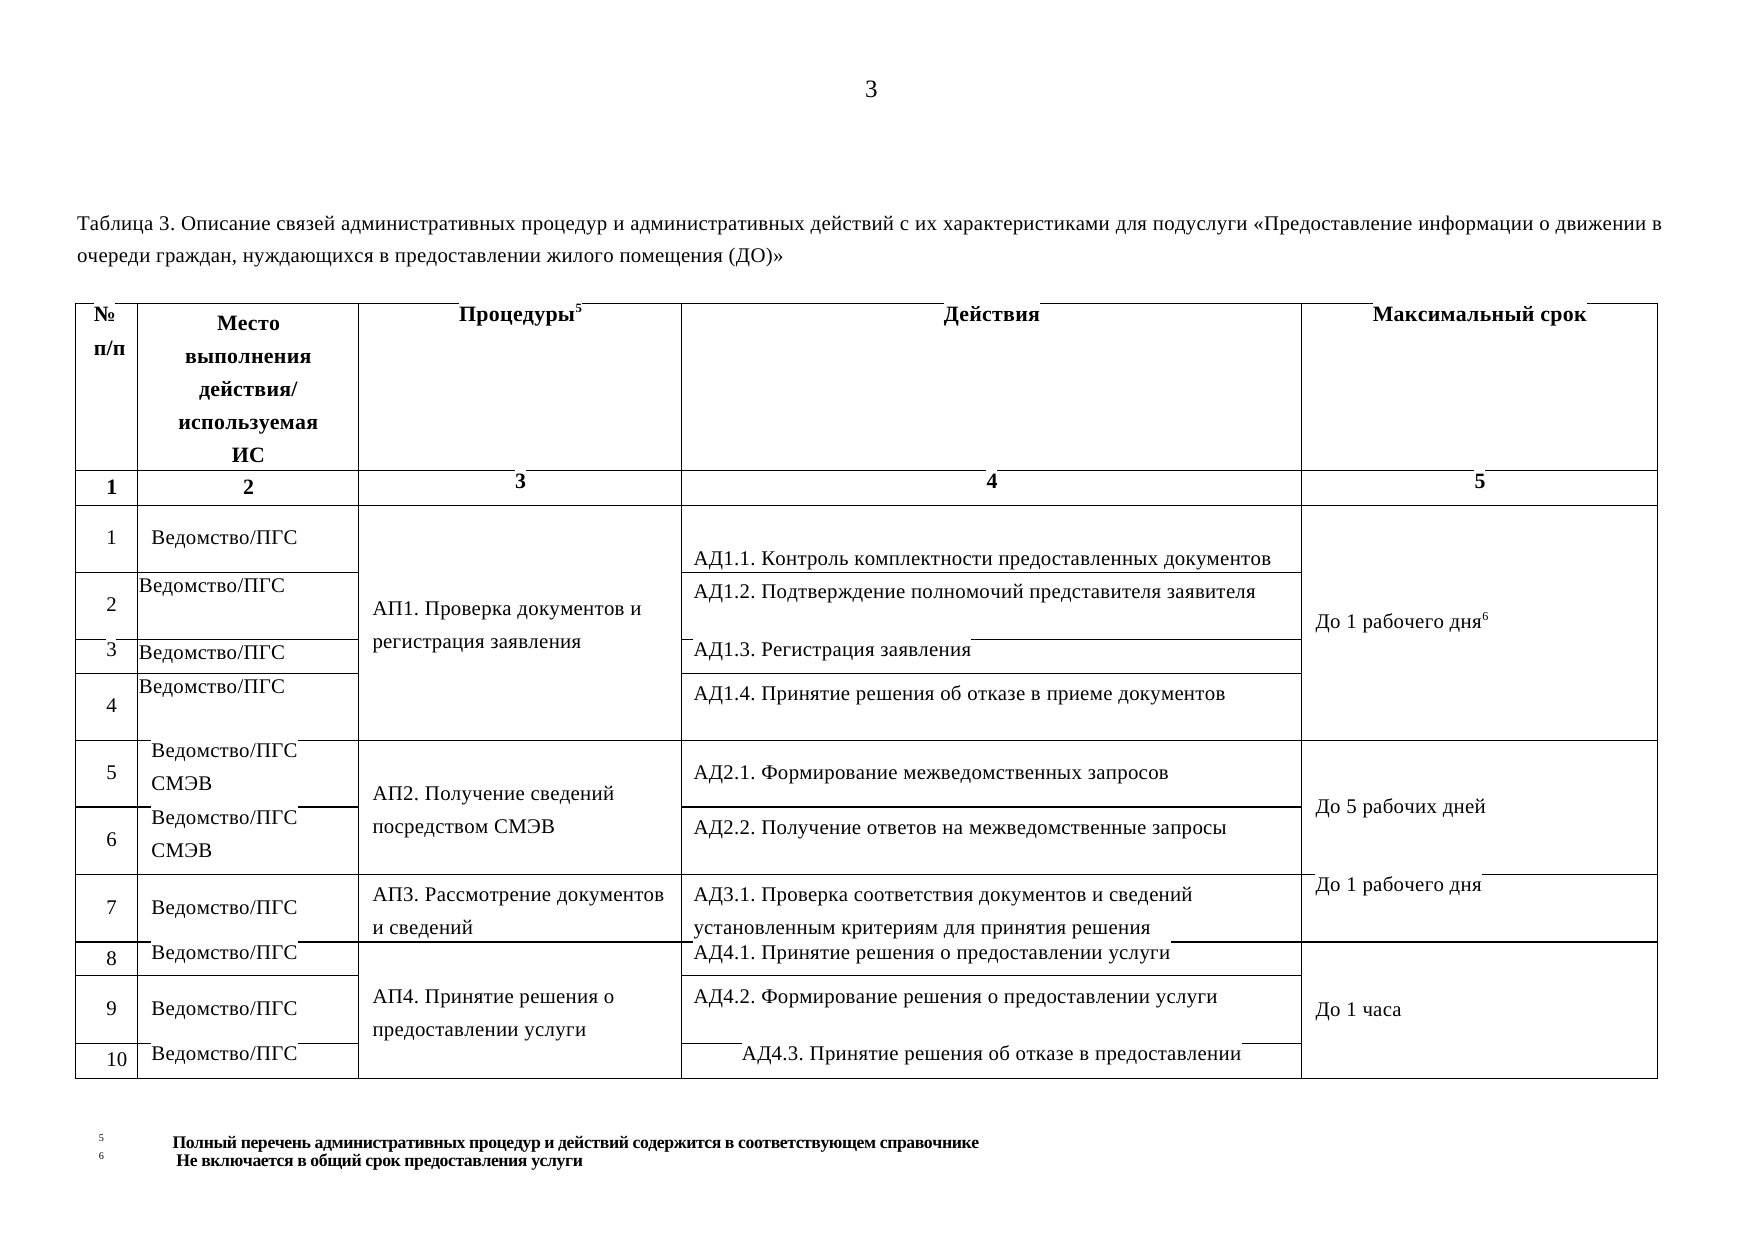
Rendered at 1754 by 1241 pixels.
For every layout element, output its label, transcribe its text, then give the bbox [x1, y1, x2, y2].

table_cell АП2. Получение сведений посредством СМЭВ [359, 741, 681, 873]
table_cell АД3.1. Проверка соответствия документов и сведений установленным критериям для принятия решения [682, 875, 1301, 941]
table_cell АД4.3. Принятие решения об отказе в предоставлении [682, 1044, 1301, 1077]
table_cell АП1. Проверка документов и регистрация заявления [359, 506, 681, 739]
table_cell Ведомство/ПГС [138, 674, 358, 739]
list Не включается в общий срок предоставления услуги [98, 1152, 1041, 1170]
list Полный перечень административных процедур и действий содержится в соответствующем справочнике [98, 1135, 1041, 1152]
table_cell 5 [76, 741, 137, 806]
table_cell АП3. Рассмотрение документов и сведений [359, 875, 681, 941]
table_header № п/п [76, 304, 137, 469]
table_cell 3 [76, 640, 137, 672]
table_cell АД4.1. Принятие решения о предоставлении услуги [682, 943, 1301, 975]
table_cell АД2.2. Получение ответов на межведомственные запросы [682, 808, 1301, 873]
table_cell 1 [76, 506, 137, 572]
table_cell Ведомство/ПГС [138, 573, 358, 638]
table_cell 4 [76, 674, 137, 739]
table_cell До 1 рабочего дня [1302, 875, 1657, 941]
table_cell Ведомство/ПГС [138, 943, 358, 975]
table_cell АД1.3. Регистрация заявления [682, 640, 1301, 672]
table_cell Ведомство/ПГС [138, 1044, 358, 1077]
table_cell 6 [76, 808, 137, 873]
table_header Процедуры5 [359, 304, 681, 469]
table_cell 1 [76, 471, 137, 504]
table_cell 5 [1302, 471, 1657, 504]
table_cell Ведомство/ПГС [138, 506, 358, 572]
table_header Максимальный срок [1302, 304, 1657, 469]
table_cell Ведомство/ПГС [138, 640, 358, 672]
table_cell 2 [76, 573, 137, 638]
table_cell АП4. Принятие решения о предоставлении услуги [359, 943, 681, 1077]
table_cell 10 [76, 1044, 137, 1077]
table_cell 8 [76, 943, 137, 975]
table_cell АД4.2. Формирование решения о предоставлении услуги [682, 976, 1301, 1042]
table_cell 9 [76, 976, 137, 1042]
table_cell АД1.4. Принятие решения об отказе в приеме документов [682, 674, 1301, 739]
table_cell До 1 часа [1302, 943, 1657, 1077]
table_cell Ведомство/ПГС [138, 875, 358, 941]
table_cell Ведомство/ПГС СМЭВ [138, 808, 358, 873]
table_cell Ведомство/ПГС [138, 976, 358, 1042]
table_cell АД1.1. Контроль комплектности предоставленных документов [682, 506, 1301, 572]
table_cell 2 [138, 471, 358, 504]
text Таблица 3. Описание связей административных процедур и административных действий с их характеристиками для подуслуги «Предоставление информации о движении в очереди граждан, нуждающихся в предоставлении жилого помещения (ДО)» [77, 203, 1665, 269]
table_cell 4 [682, 471, 1301, 504]
table_cell 7 [76, 875, 137, 941]
table_cell До 1 рабочего дня6 [1302, 506, 1657, 739]
table_header Место выполнения действия/ используемая ИС [138, 304, 358, 469]
table_cell АД1.2. Подтверждение полномочий представителя заявителя [682, 573, 1301, 638]
table_cell Ведомство/ПГС СМЭВ [138, 741, 358, 806]
table_cell 3 [359, 471, 681, 504]
table_cell До 5 рабочих дней [1302, 741, 1657, 873]
table_header Действия [682, 304, 1301, 469]
table_cell АД2.1. Формирование межведомственных запросов [682, 741, 1301, 806]
